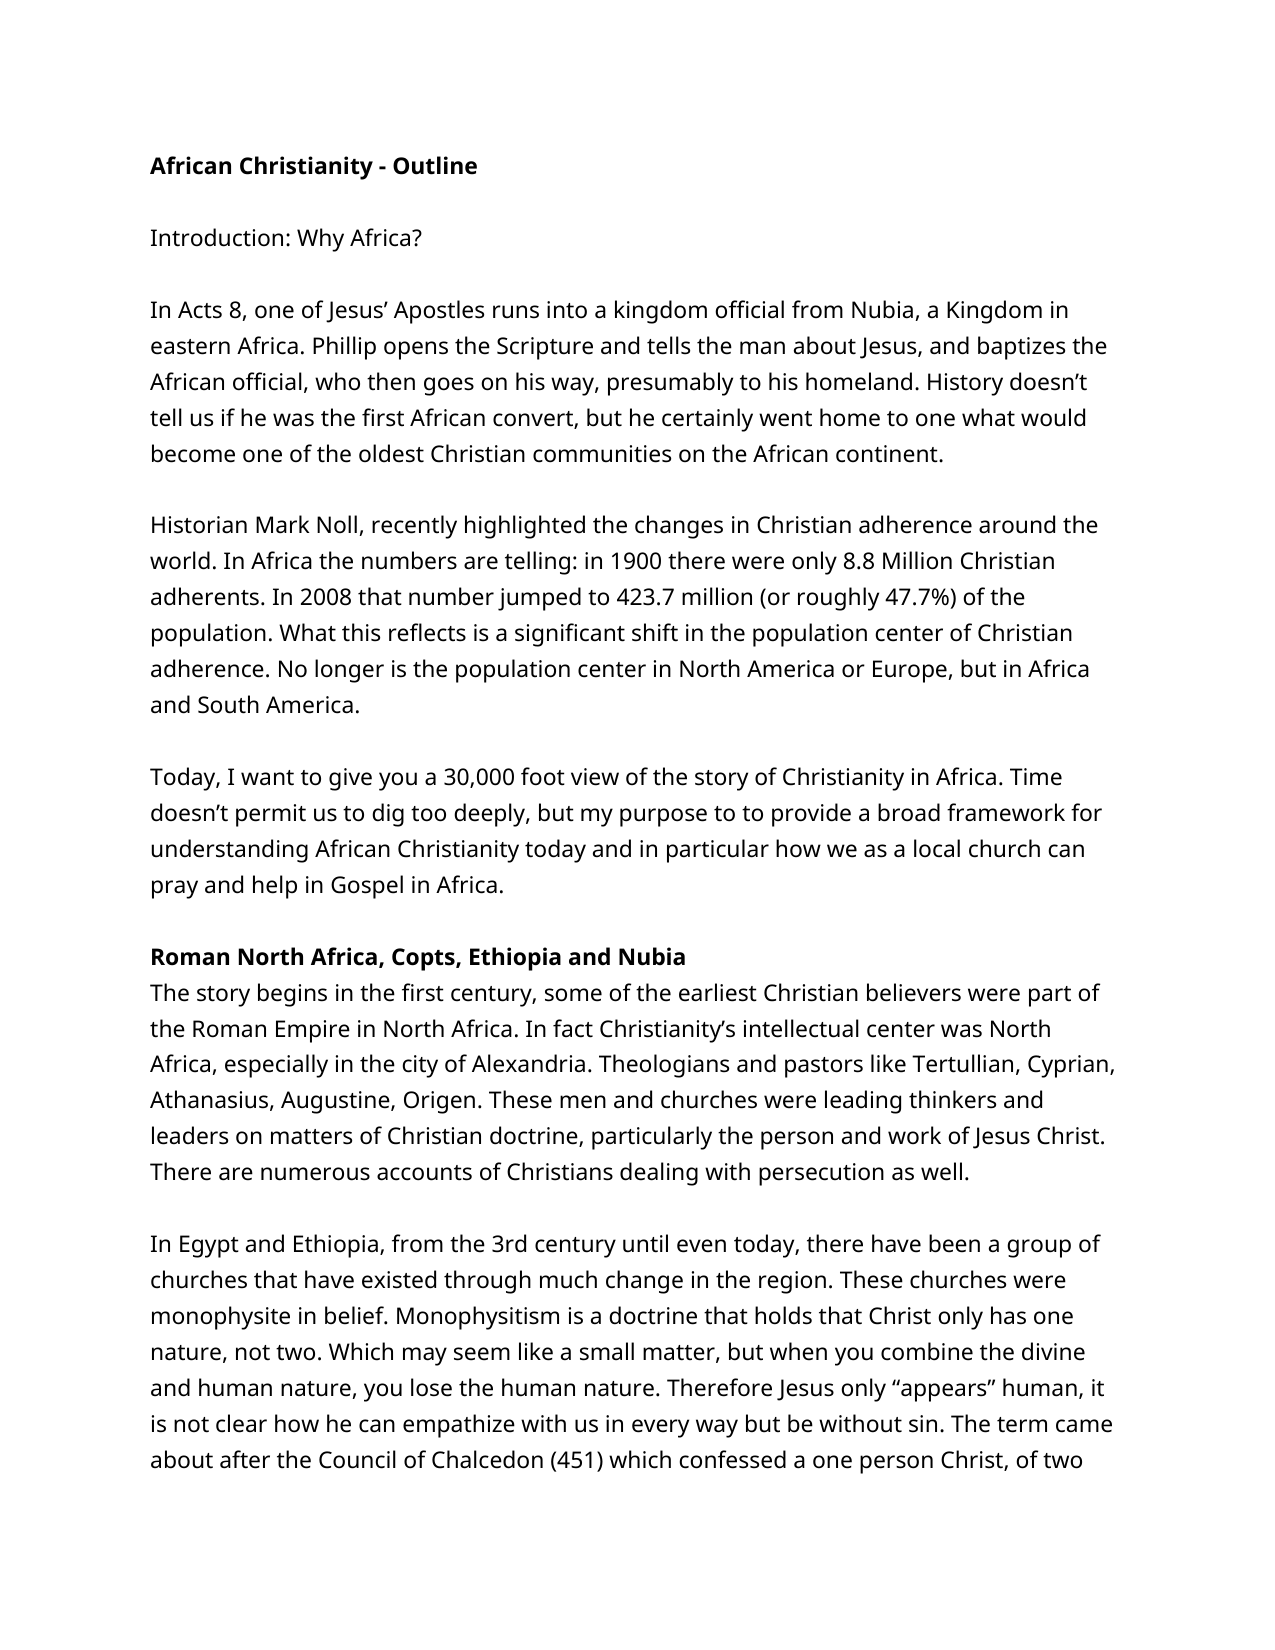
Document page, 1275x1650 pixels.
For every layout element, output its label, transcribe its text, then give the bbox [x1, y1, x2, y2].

text Today, I want to give you a 30,000 foot view of the story of Christianity in Africa. Time doesn’t permit us to dig too deeply, but my purpose to to provide a broad framework for understanding African Christianity today and in particular how we as a local church can pray and help in Gospel in Africa. [150, 761, 1125, 900]
text African Christianity - Outline [150, 150, 1125, 181]
text The story begins in the first century, some of the earliest Christian believers were part of the Roman Empire in North Africa. In fact Christianity’s intellectual center was North Africa, especially in the city of Alexandria. Theologians and pastors like Tertullian, Cyprian, Athanasius, Augustine, Origen. These men and churches were leading thinkers and leaders on matters of Christian doctrine, particularly the person and work of Jesus Christ. There are numerous accounts of Christians dealing with persecution as well. [150, 977, 1125, 1187]
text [150, 1228, 1125, 1475]
text In Acts 8, one of Jesus’ Apostles runs into a kingdom official from Nubia, a Kingdom in eastern Africa. Phillip opens the Scripture and tells the man about Jesus, and baptizes the African official, who then goes on his way, presumably to his homeland. History doesn’t tell us if he was the first African convert, but he certainly went home to one what would become one of the oldest Christian communities on the African continent. [150, 294, 1125, 469]
text Roman North Africa, Copts, Ethiopia and Nubia [150, 941, 1125, 972]
text Introduction: Why Africa? [150, 222, 1125, 253]
text Historian Mark Noll, recently highlighted the changes in Christian adherence around the world. In Africa the numbers are telling: in 1900 there were only 8.8 Million Christian adherents. In 2008 that number jumped to 423.7 million (or roughly 47.7%) of the population. What this reflects is a significant shift in the population center of Christian adherence. No longer is the population center in North America or Europe, but in Africa and South America. [150, 509, 1125, 720]
